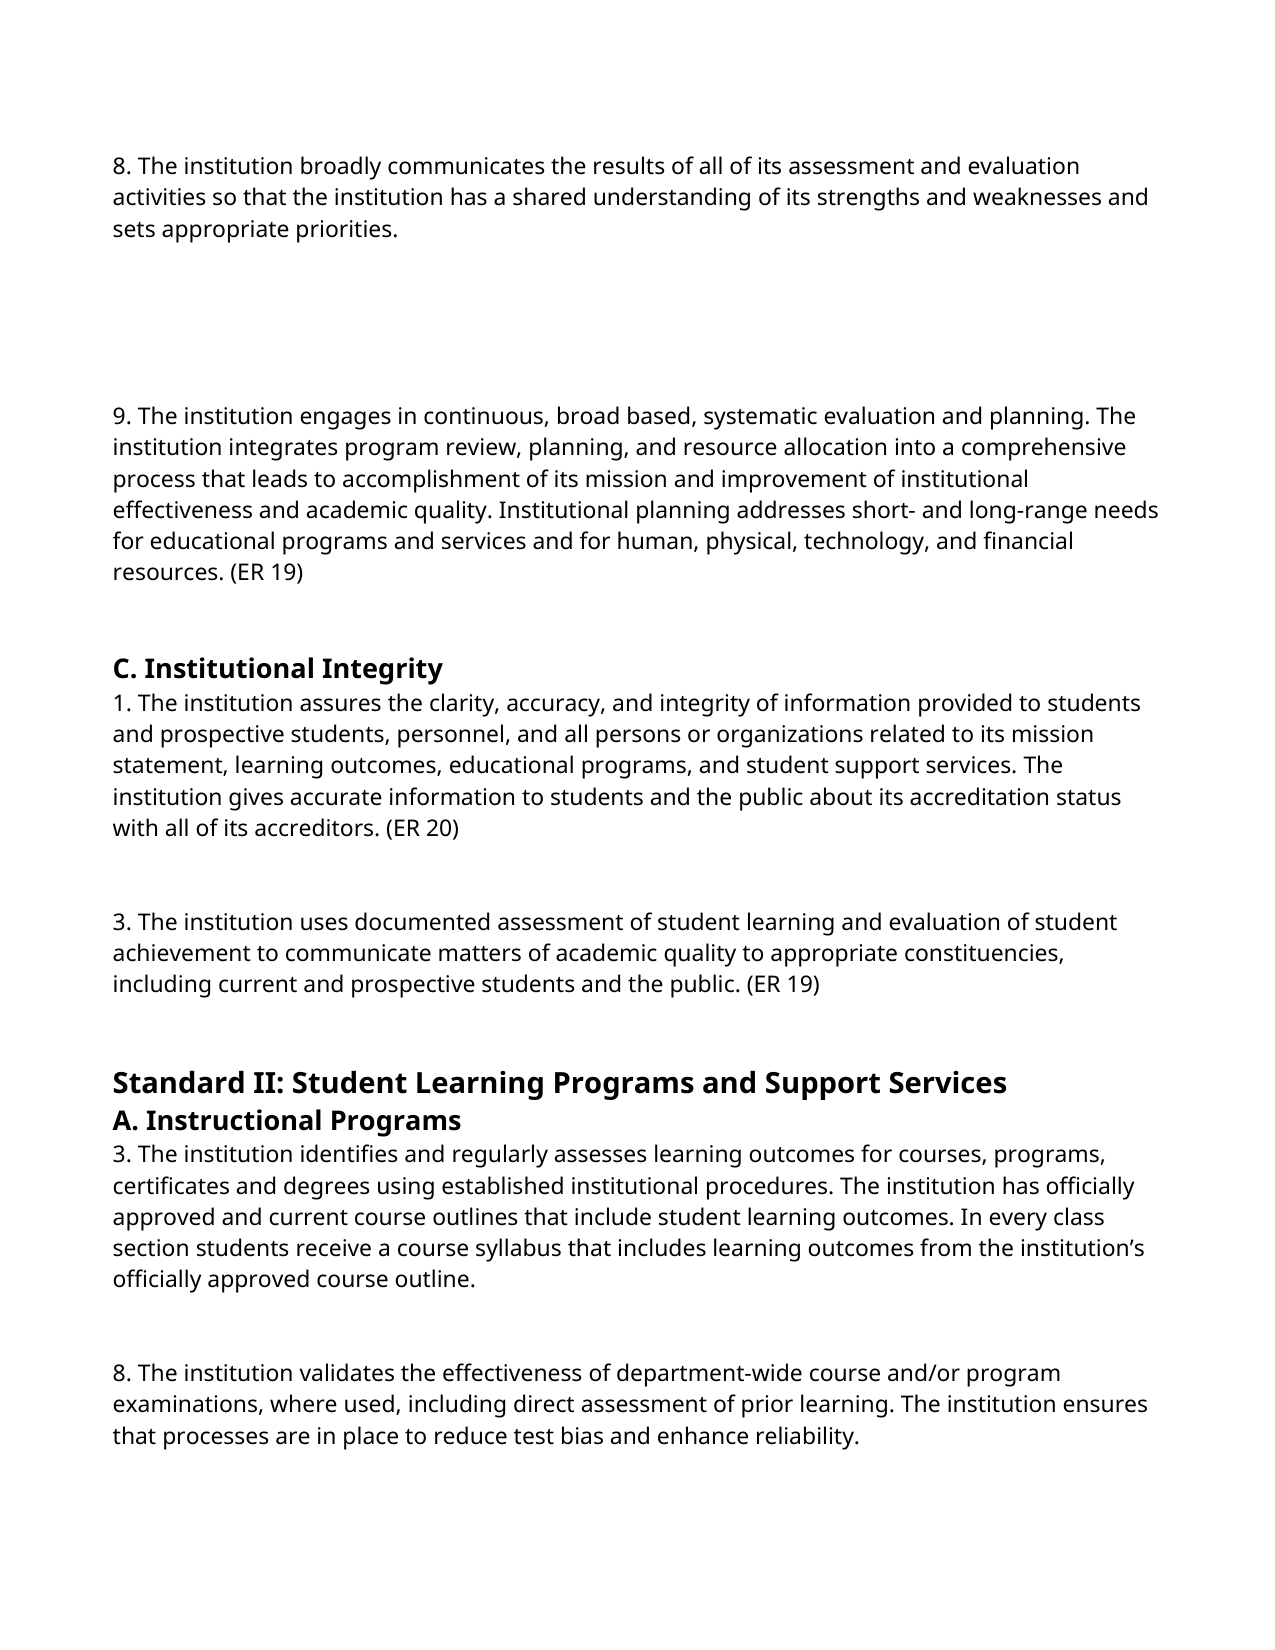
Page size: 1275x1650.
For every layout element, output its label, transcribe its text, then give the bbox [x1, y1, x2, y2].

text 3. The institution uses documented assessment of student learning and evaluation of student achievement to communicate matters of academic quality to appropriate constituencies, including current and prospective students and the public. (ER 19) [112, 906, 1162, 999]
text 8. The institution validates the effectiveness of department-wide course and/or program examinations, where used, including direct assessment of prior learning. The institution ensures that processes are in place to reduce test bias and enhance reliability. [112, 1357, 1162, 1451]
text 3. The institution identifies and regularly assesses learning outcomes for courses, programs, certificates and degrees using established institutional procedures. The institution has officially approved and current course outlines that include student learning outcomes. In every class section students receive a course syllabus that includes learning outcomes from the institution’s officially approved course outline. [112, 1138, 1162, 1295]
text 1. The institution assures the clarity, accuracy, and integrity of information provided to students and prospective students, personnel, and all persons or organizations related to its mission statement, learning outcomes, educational programs, and student support services. The institution gives accurate information to students and the public about its accreditation status with all of its accreditors. (ER 20) [112, 687, 1162, 843]
text C. Institutional Integrity [112, 650, 1162, 687]
text Standard II: Student Learning Programs and Support Services [112, 1062, 1162, 1102]
text 8. The institution broadly communicates the results of all of its assessment and evaluation activities so that the institution has a shared understanding of its strengths and weaknesses and sets appropriate priorities. [112, 150, 1162, 244]
text 9. The institution engages in continuous, broad based, systematic evaluation and planning. The institution integrates program review, planning, and resource allocation into a comprehensive process that leads to accomplishment of its mission and improvement of institutional effectiveness and academic quality. Institutional planning addresses short- and long-range needs for educational programs and services and for human, physical, technology, and financial resources. (ER 19) [112, 400, 1162, 587]
text A. Instructional Programs [112, 1102, 1162, 1138]
